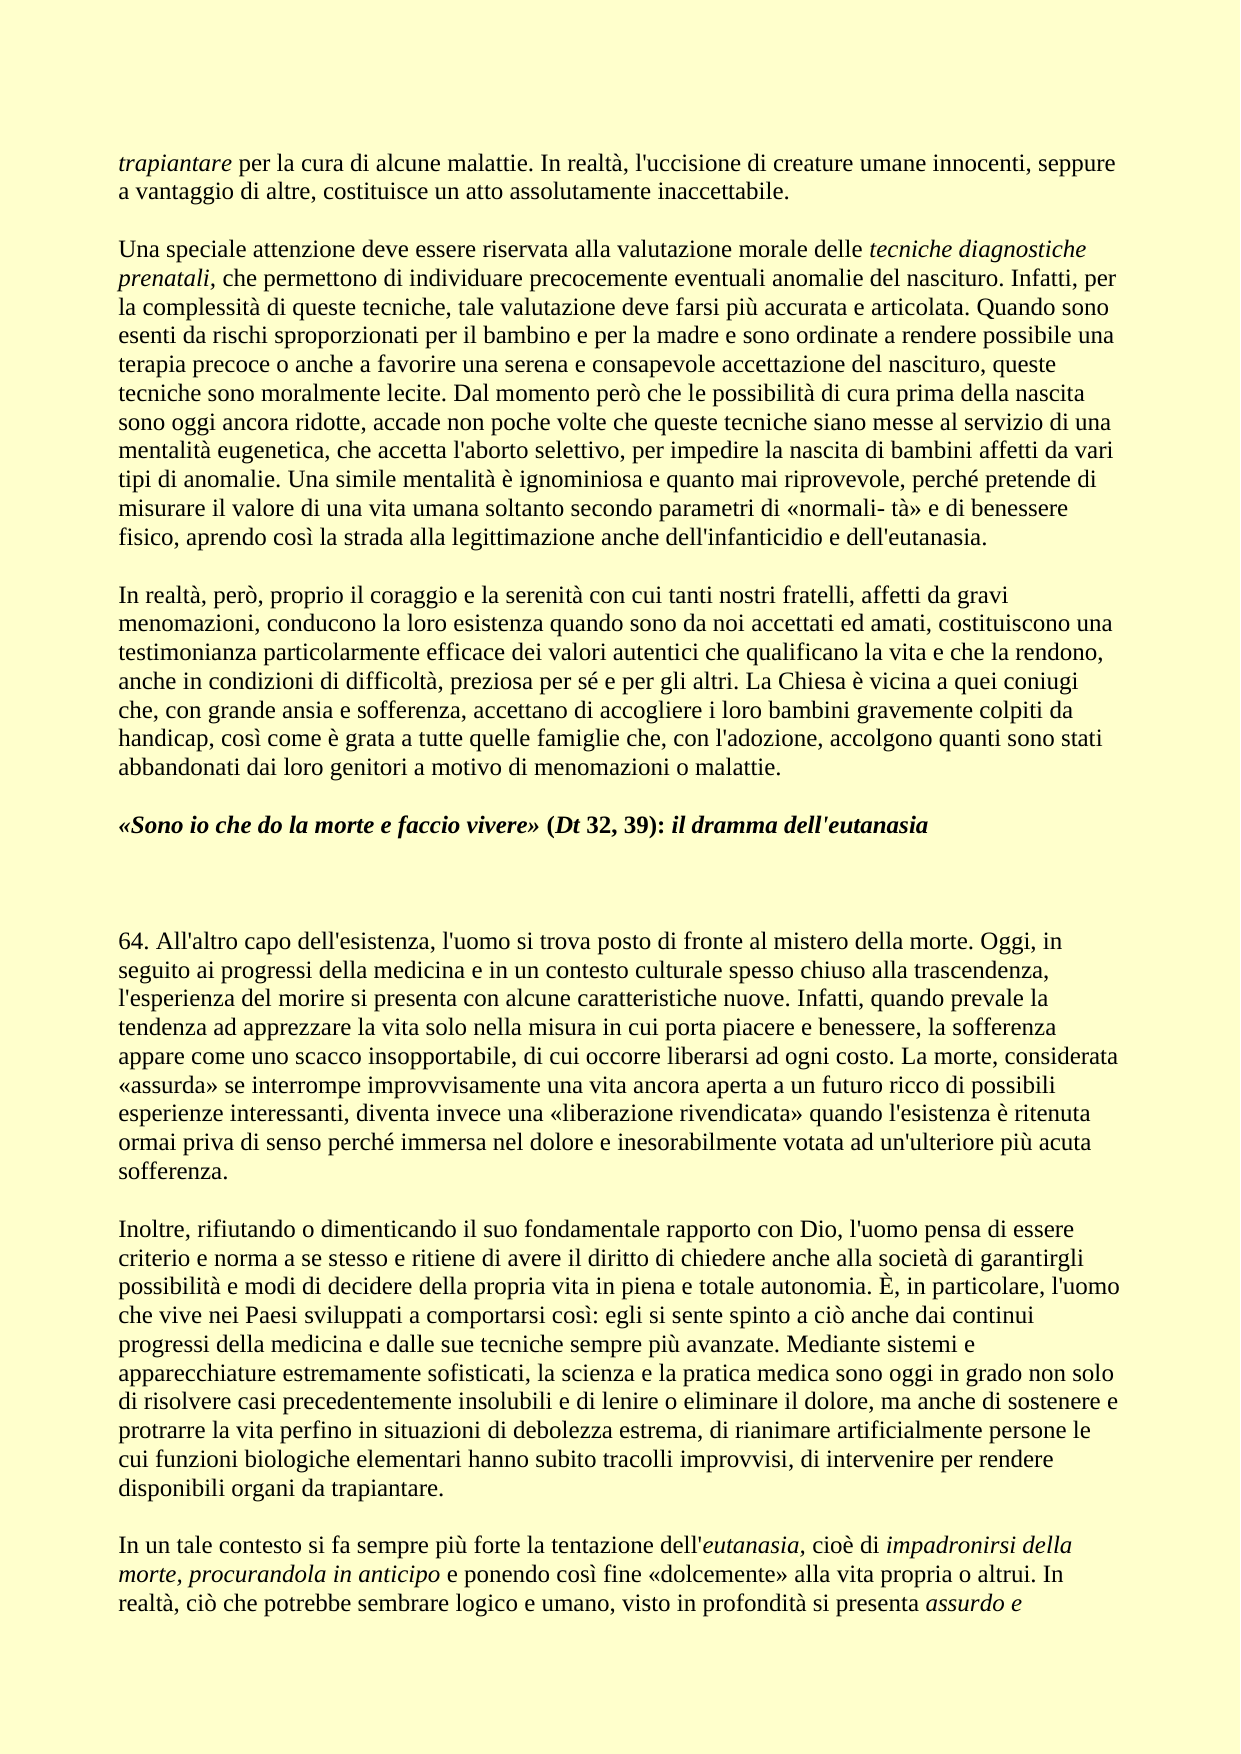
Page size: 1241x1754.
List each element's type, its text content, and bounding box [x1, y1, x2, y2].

text 64. All'altro capo dell'esistenza, l'uomo si trova posto di fronte al mistero della morte. Oggi, in seguito ai progressi della medicina e in un contesto culturale spesso chiuso alla trascendenza, l'esperienza del morire si presenta con alcune caratteristiche nuove. Infatti, quando prevale la tendenza ad apprezzare la vita solo nella misura in cui porta piacere e benessere, la sofferenza appare come uno scacco insopportabile, di cui occorre liberarsi ad ogni costo. La morte, considerata «assurda» se interrompe improvvisamente una vita ancora aperta a un futuro ricco di possibili esperienze interessanti, diventa invece una «liberazione rivendicata» quando l'esistenza è ritenuta ormai priva di senso perché immersa nel dolore e inesorabilmente votata ad un'ulteriore più acuta sofferenza. [118, 926, 1122, 1185]
text Inoltre, rifiutando o dimenticando il suo fondamentale rapporto con Dio, l'uomo pensa di essere criterio e norma a se stesso e ritiene di avere il diritto di chiedere anche alla società di garantirgli possibilità e modi di decidere della propria vita in piena e totale autonomia. È, in particolare, l'uomo che vive nei Paesi sviluppati a comportarsi così: egli si sente spinto a ciò anche dai continui progressi della medicina e dalle sue tecniche sempre più avanzate. Mediante sistemi e apparecchiature estremamente sofisticati, la scienza e la pratica medica sono oggi in grado non solo di risolvere casi precedentemente insolubili e di lenire o eliminare il dolore, ma anche di sostenere e protrarre la vita perfino in situazioni di debolezza estrema, di rianimare artificialmente persone le cui funzioni biologiche elementari hanno subito tracolli improvvisi, di intervenire per rendere disponibili organi da trapiantare. [118, 1214, 1122, 1501]
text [118, 148, 1122, 205]
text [118, 1531, 1122, 1617]
text In realtà, però, proprio il coraggio e la serenità con cui tanti nostri fratelli, affetti da gravi menomazioni, conducono la loro esistenza quando sono da noi accettati ed amati, costituiscono una testimonianza particolarmente efficace dei valori autentici che qualificano la vita e che la rendono, anche in condizioni di difficoltà, preziosa per sé e per gli altri. La Chiesa è vicina a quei coniugi che, con grande ansia e sofferenza, accettano di accogliere i loro bambini gravemente colpiti da handicap, così come è grata a tutte quelle famiglie che, con l'adozione, accolgono quanti sono stati abbandonati dai loro genitori a motivo di menomazioni o malattie. [118, 580, 1122, 781]
text Una speciale attenzione deve essere riservata alla valutazione morale delle tecniche diagnostiche prenatali, che permettono di individuare precocemente eventuali anomalie del nascituro. Infatti, per la complessità di queste tecniche, tale valutazione deve farsi più accurata e articolata. Quando sono esenti da rischi sproporzionati per il bambino e per la madre e sono ordinate a rendere possibile una terapia precoce o anche a favorire una serena e consapevole accettazione del nascituro, queste tecniche sono moralmente lecite. Dal momento però che le possibilità di cura prima della nascita sono oggi ancora ridotte, accade non poche volte che queste tecniche siano messe al servizio di una mentalità eugenetica, che accetta l'aborto selettivo, per impedire la nascita di bambini affetti da vari tipi di anomalie. Una simile mentalità è ignominiosa e quanto mai riprovevole, perché pretende di misurare il valore di una vita umana soltanto secondo parametri di «normali- tà» e di benessere fisico, aprendo così la strada alla legittimazione anche dell'infanticidio e dell'eutanasia. [118, 234, 1122, 551]
text «Sono io che do la morte e faccio vivere» (Dt 32, 39): il dramma dell'eutanasia [118, 810, 1122, 839]
